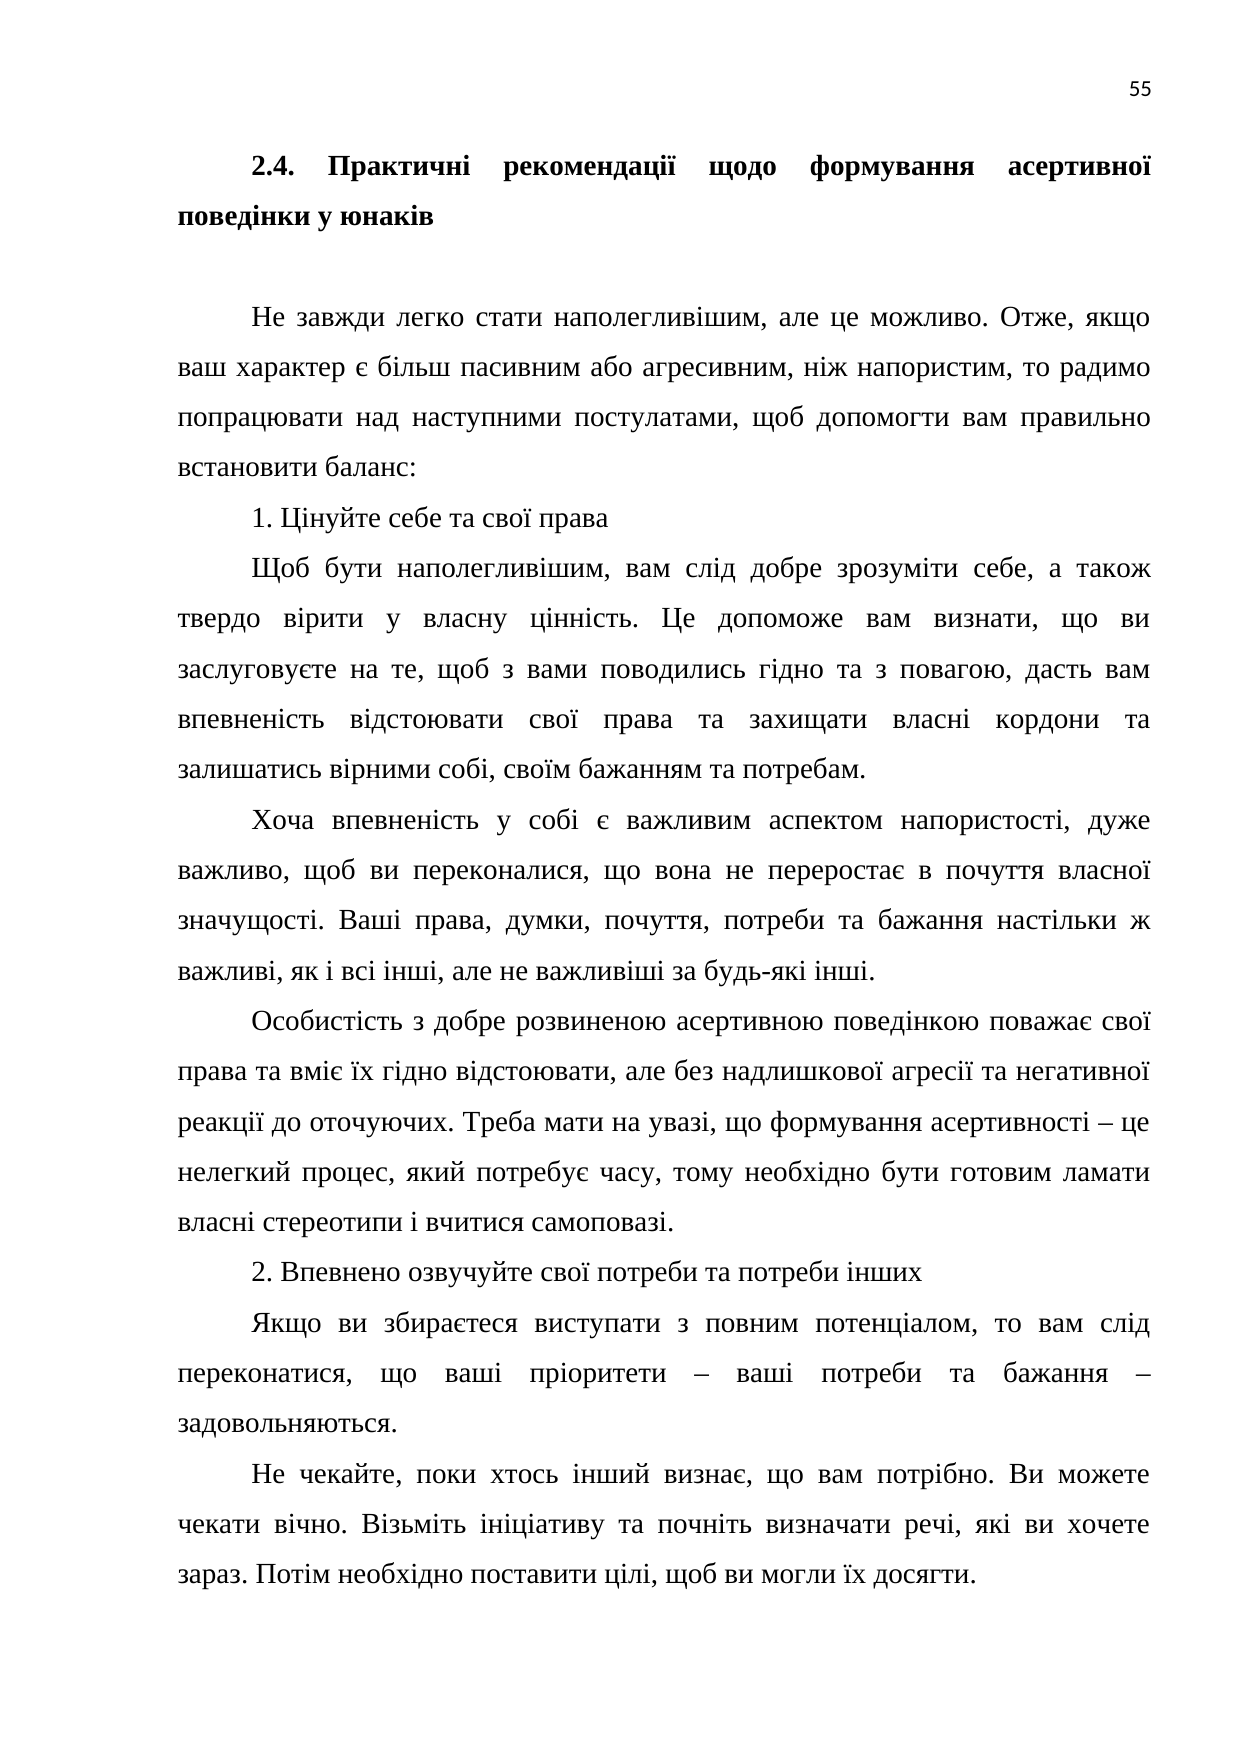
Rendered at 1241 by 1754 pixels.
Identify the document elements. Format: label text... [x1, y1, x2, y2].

text Не завжди легко стати наполегливішим, але це можливо. Отже, якщо ваш характер є більш пасивним або агресивним, ніж напористим, то радимо попрацювати над наступними постулатами, щоб допомогти вам правильно встановити баланс: [177, 299, 1152, 483]
text Щоб бути наполегливішим, вам слід добре зрозуміти себе, а також твердо вірити у власну цінність. Це допоможе вам визнати, що ви заслуговуєте на те, щоб з вами поводились гідно та з повагою, дасть вам впевненість відстоювати свої права та захищати власні кордони та залишатись вірними собі, своїм бажанням та потребам. [177, 550, 1152, 785]
text 2.4. Практичні рекомендації щодо формування асертивної поведінки у юнаків [177, 148, 1152, 232]
text Не чекайте, поки хтось інший визнає, що вам потрібно. Ви можете чекати вічно. Візьміть ініціативу та почніть визначати речі, які ви хочете зараз. Потім необхідно поставити цілі, щоб ви могли їх досягти. [177, 1456, 1152, 1590]
text Хоча впевненість у собі є важливим аспектом напористості, дуже важливо, щоб ви переконалися, що вона не переростає в почуття власної значущості. Ваші права, думки, почуття, потреби та бажання настільки ж важливі, як і всі інші, але не важливіші за будь-які інші. [177, 802, 1152, 986]
text Особистість з добре розвиненою асертивною поведінкою поважає свої права та вміє їх гідно відстоювати, але без надлишкової агресії та негативної реакції до оточуючих. Треба мати на увазі, що формування асертивності – це нелегкий процес, який потребує часу, тому необхідно бути готовим ламати власні стереотипи і вчитися самоповазі. [177, 1003, 1152, 1238]
text 2. Впевнено озвучуйте свої потреби та потреби інших [177, 1254, 1152, 1288]
text Якщо ви збираєтеся виступати з повним потенціалом, то вам слід переконатися, що ваші пріоритети – ваші потреби та бажання –задовольняються. [177, 1305, 1152, 1439]
text 1. Цінуйте себе та свої права [177, 500, 1152, 533]
